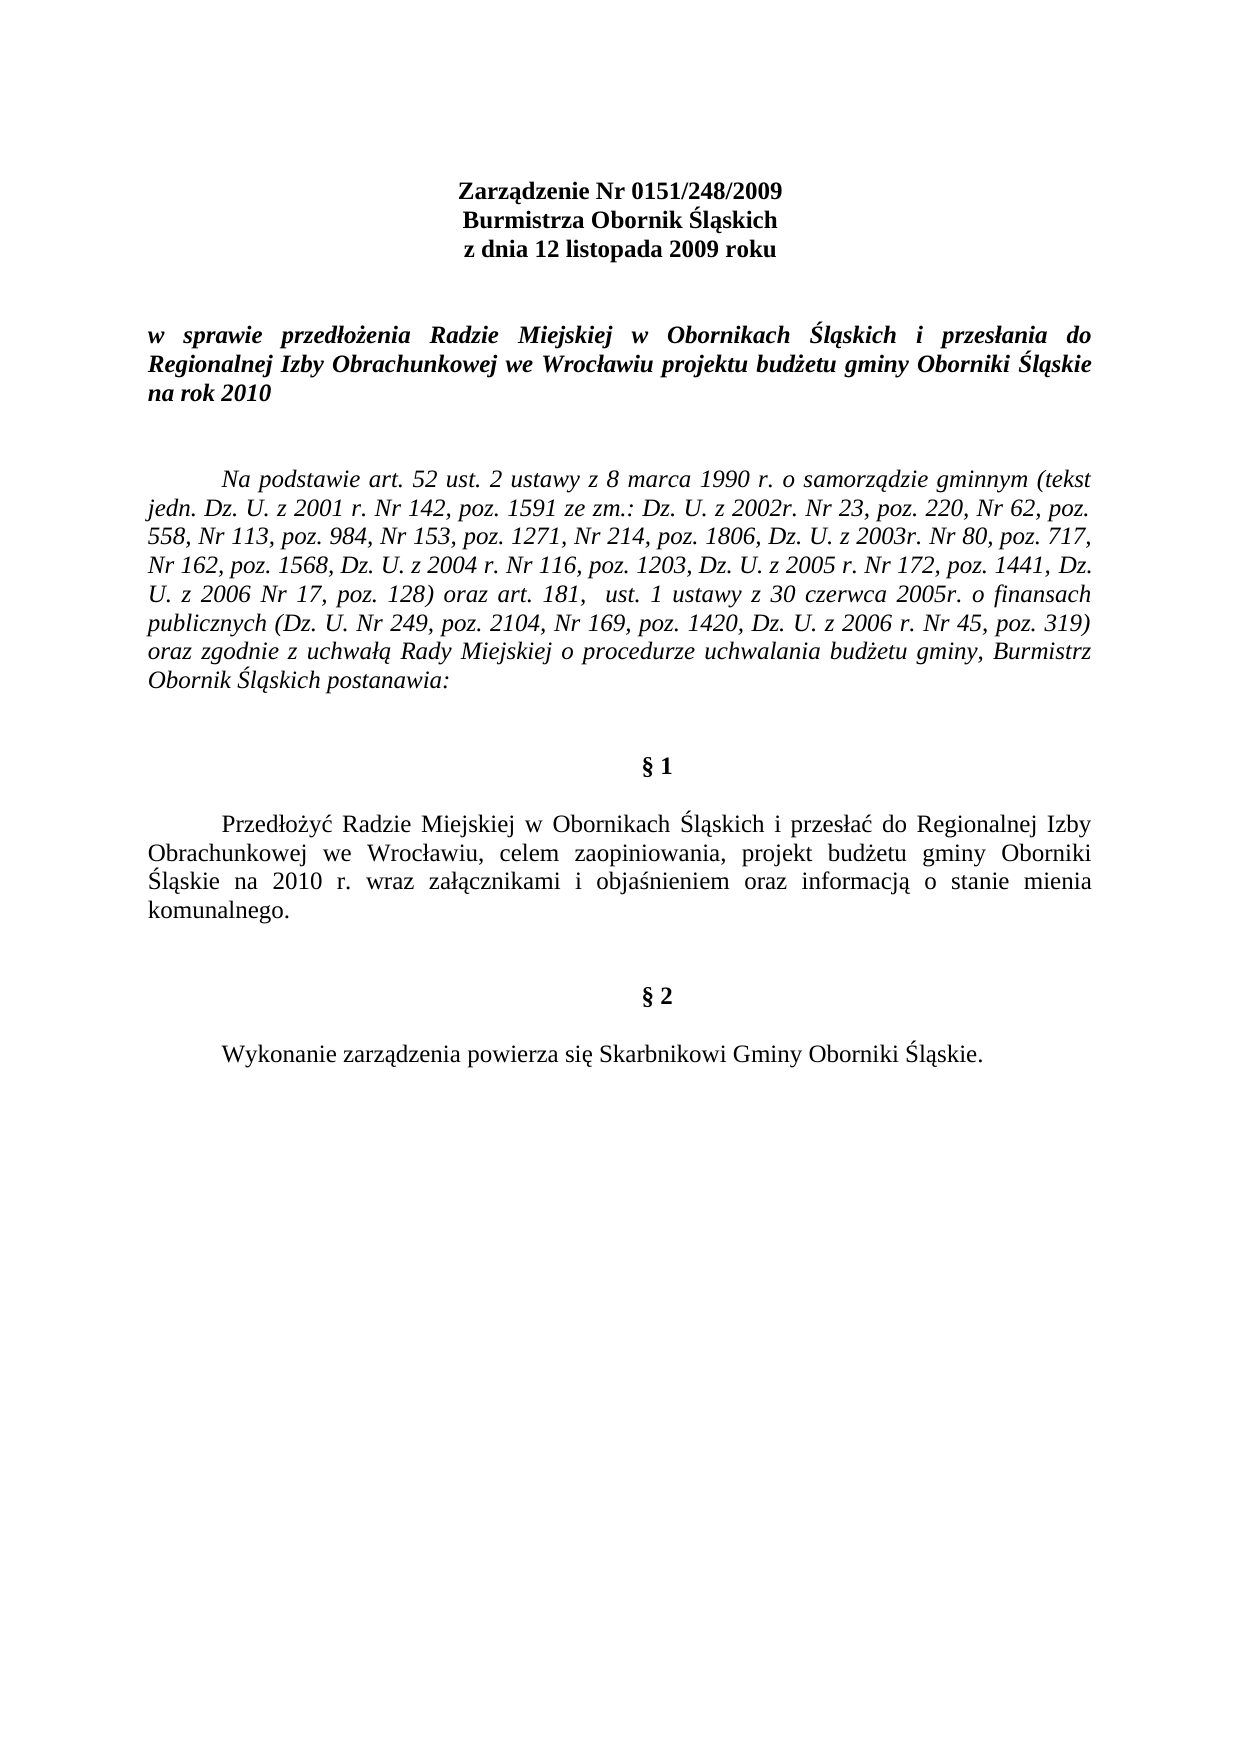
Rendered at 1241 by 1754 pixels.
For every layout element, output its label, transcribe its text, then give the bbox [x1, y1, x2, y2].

text w sprawie przedłożenia Radzie Miejskiej w Obornikach Śląskich i przesłania do Regionalnej Izby Obrachunkowej we Wrocławiu projektu budżetu gminy Oborniki Śląskie na rok 2010 [148, 320, 1093, 406]
text Wykonanie zarządzenia powierza się Skarbnikowi Gminy Oborniki Śląskie. [148, 1039, 1093, 1068]
text § 2 [148, 981, 1093, 1010]
text Zarządzenie Nr 0151/248/2009 [148, 176, 1093, 205]
text § 1 [148, 751, 1093, 780]
text z dnia 12 listopada 2009 roku [148, 234, 1093, 263]
text Na podstawie art. 52 ust. 2 ustawy z 8 marca 1990 r. o samorządzie gminnym (tekst jedn. Dz. U. z 2001 r. Nr 142, poz. 1591 ze zm.: Dz. U. z 2002r. Nr 23, poz. 220, Nr 62, poz. 558, Nr 113, poz. 984, Nr 153, poz. 1271, Nr 214, poz. 1806, Dz. U. z 2003r. Nr 80, poz. 717, Nr 162, poz. 1568, Dz. U. z 2004 r. Nr 116, poz. 1203, Dz. U. z 2005 r. Nr 172, poz. 1441, Dz. U. z 2006 Nr 17, poz. 128) oraz art. 181, ust. 1 ustawy z 30 czerwca 2005r. o finansach publicznych (Dz. U. Nr 249, poz. 2104, Nr 169, poz. 1420, Dz. U. z 2006 r. Nr 45, poz. 319) oraz zgodnie z uchwałą Rady Miejskiej o procedurze uchwalania budżetu gminy, Burmistrz Obornik Śląskich postanawia: [148, 464, 1093, 694]
text Przedłożyć Radzie Miejskiej w Obornikach Śląskich i przesłać do Regionalnej Izby Obrachunkowej we Wrocławiu, celem zaopiniowania, projekt budżetu gminy Oborniki Śląskie na 2010 r. wraz załącznikami i objaśnieniem oraz informacją o stanie mienia komunalnego. [148, 809, 1093, 924]
text Burmistrza Obornik Śląskich [148, 205, 1093, 234]
